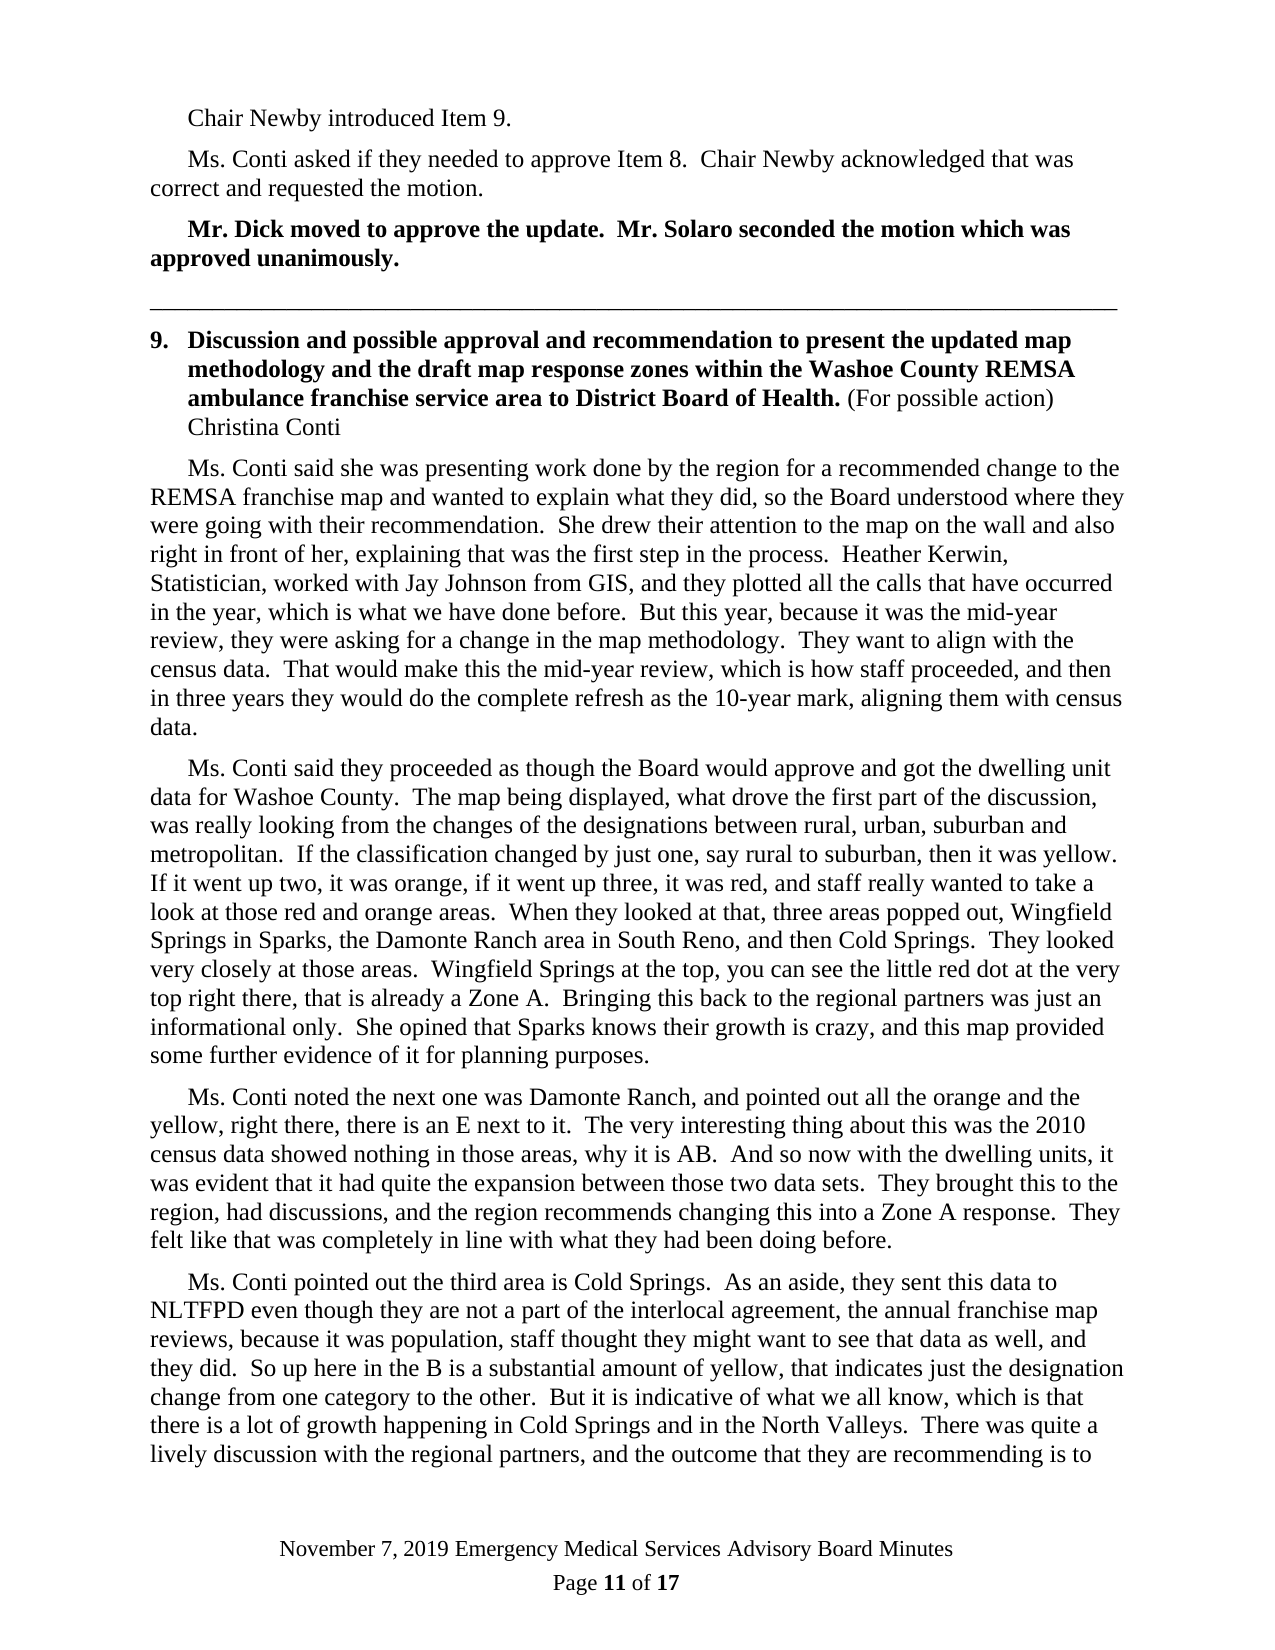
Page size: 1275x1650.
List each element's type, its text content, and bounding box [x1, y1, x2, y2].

text Ms. Conti said she was presenting work done by the region for a recommended change to the REMSA franchise map and wanted to explain what they did, so the Board understood where they were going with their recommendation. She drew their attention to the map on the wall and also right in front of her, explaining that was the first step in the process. Heather Kerwin, Statistician, worked with Jay Johnson from GIS, and they plotted all the calls that have occurred in the year, which is what we have done before. But this year, because it was the mid-year review, they were asking for a change in the map methodology. They want to align with the census data. That would make this the mid-year review, which is how staff proceeded, and then in three years they would do the complete refresh as the 10-year mark, aligning them with census data. [150, 453, 1125, 741]
text Ms. Conti said they proceeded as though the Board would approve and got the dwelling unit data for Washoe County. The map being displayed, what drove the first part of the discussion, was really looking from the changes of the designations between rural, urban, suburban and metropolitan. If the classification changed by just one, say rural to suburban, then it was yellow. If it went up two, it was orange, if it went up three, it was red, and staff really wanted to take a look at those red and orange areas. When they looked at that, three areas popped out, Wingfield Springs in Sparks, the Damonte Ranch area in South Reno, and then Cold Springs. They looked very closely at those areas. Wingfield Springs at the top, you can see the little red dot at the very top right there, that is already a Zone A. Bringing this back to the regional partners was just an informational only. She opined that Sparks knows their growth is crazy, and this map provided some further evidence of it for planning purposes. [150, 753, 1125, 1069]
text Mr. Dick moved to approve the update. Mr. Solaro seconded the motion which was approved unanimously. [150, 214, 1125, 272]
text Chair Newby introduced Item 9. [150, 103, 1125, 132]
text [150, 1267, 1125, 1468]
text ______________________________________________________________________________ [150, 284, 1125, 313]
text 9. Discussion and possible approval and recommendation to present the updated map methodology and the draft map response zones within the Washoe County REMSA ambulance franchise service area to District Board of Health. (For possible action) Christina Conti [150, 326, 1125, 441]
text Ms. Conti asked if they needed to approve Item 8. Chair Newby acknowledged that was correct and requested the motion. [150, 144, 1125, 202]
text Ms. Conti noted the next one was Damonte Ranch, and pointed out all the orange and the yellow, right there, there is an E next to it. The very interesting thing about this was the 2010 census data showed nothing in those areas, why it is AB. And so now with the dwelling units, it was evident that it had quite the expansion between those two data sets. They brought this to the region, had discussions, and the region recommends changing this into a Zone A response. They felt like that was completely in line with what they had been doing before. [150, 1082, 1125, 1254]
